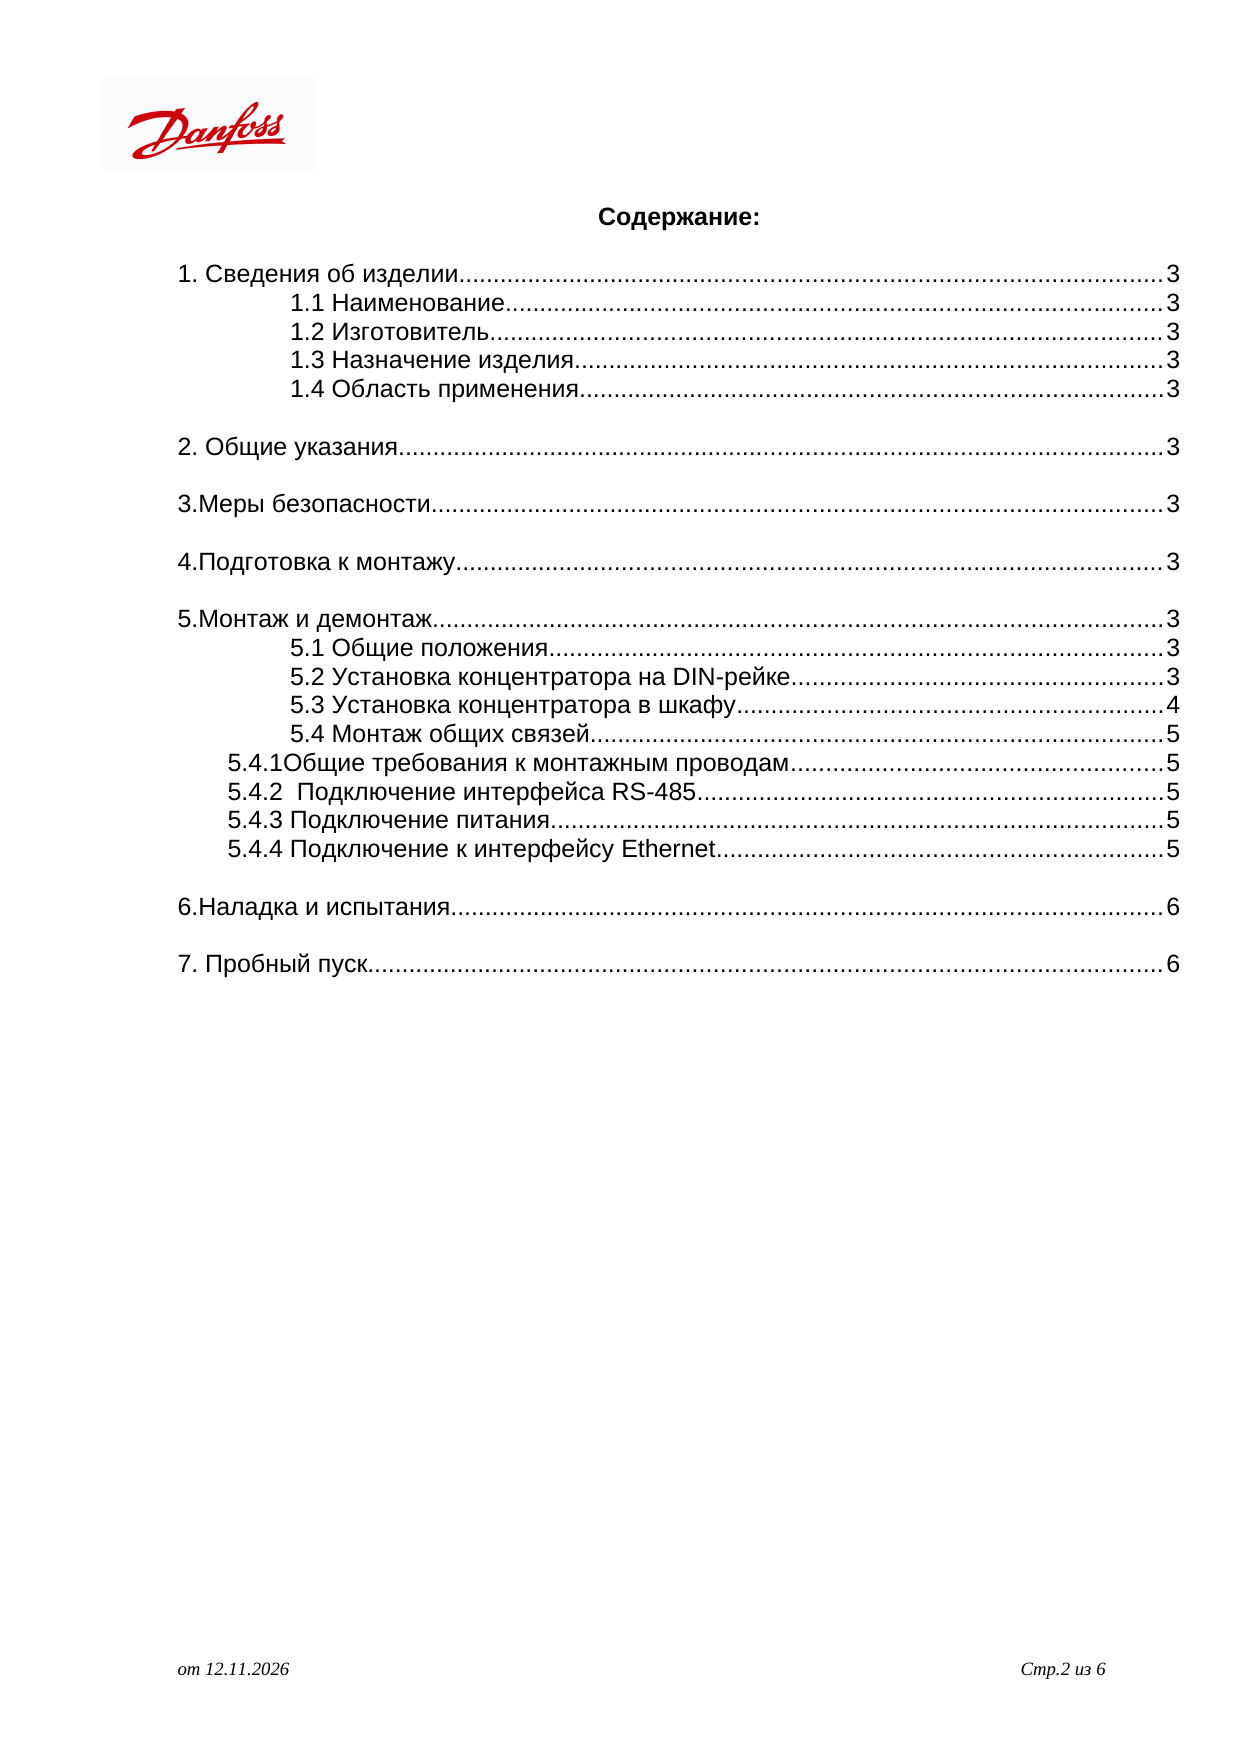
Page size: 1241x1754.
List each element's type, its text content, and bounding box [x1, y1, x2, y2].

text 1. Сведения об изделии 3 [177, 259, 1181, 288]
text 5.4 Монтаж общих связей 5 [202, 719, 1181, 748]
text 1.2 Изготовитель 3 [202, 317, 1181, 345]
text 5.4.3 Подключение питания 5 [227, 805, 1181, 834]
text 2. Общие указания 3 [177, 432, 1181, 460]
text 5.4.4 Подключение к интерфейсу Ethernet 5 [227, 834, 1181, 863]
text 1.4 Область применения 3 [202, 374, 1181, 403]
text 6.Наладка и испытания 6 [177, 892, 1181, 920]
text 5.3 Установка концентратора в шкафу 4 [202, 690, 1181, 719]
text 5.4.1Общие требования к монтажным проводам 5 [227, 748, 1181, 777]
text 7. Пробный пуск 6 [177, 949, 1181, 978]
text 5.2 Установка концентратора на DIN-рейке 3 [202, 662, 1181, 690]
picture [102, 75, 317, 173]
text 5.1 Общие положения 3 [202, 633, 1181, 662]
text 5.4.2 Подключение интерфейса RS-485 5 [227, 777, 1181, 805]
text 1.3 Назначение изделия 3 [202, 345, 1181, 374]
text 3.Меры безопасности 3 [177, 489, 1181, 518]
text 4.Подготовка к монтажу 3 [177, 547, 1181, 575]
text Содержание: [177, 202, 1181, 230]
text 1.1 Наименование 3 [202, 288, 1181, 317]
text 5.Монтаж и демонтаж 3 [177, 604, 1181, 633]
